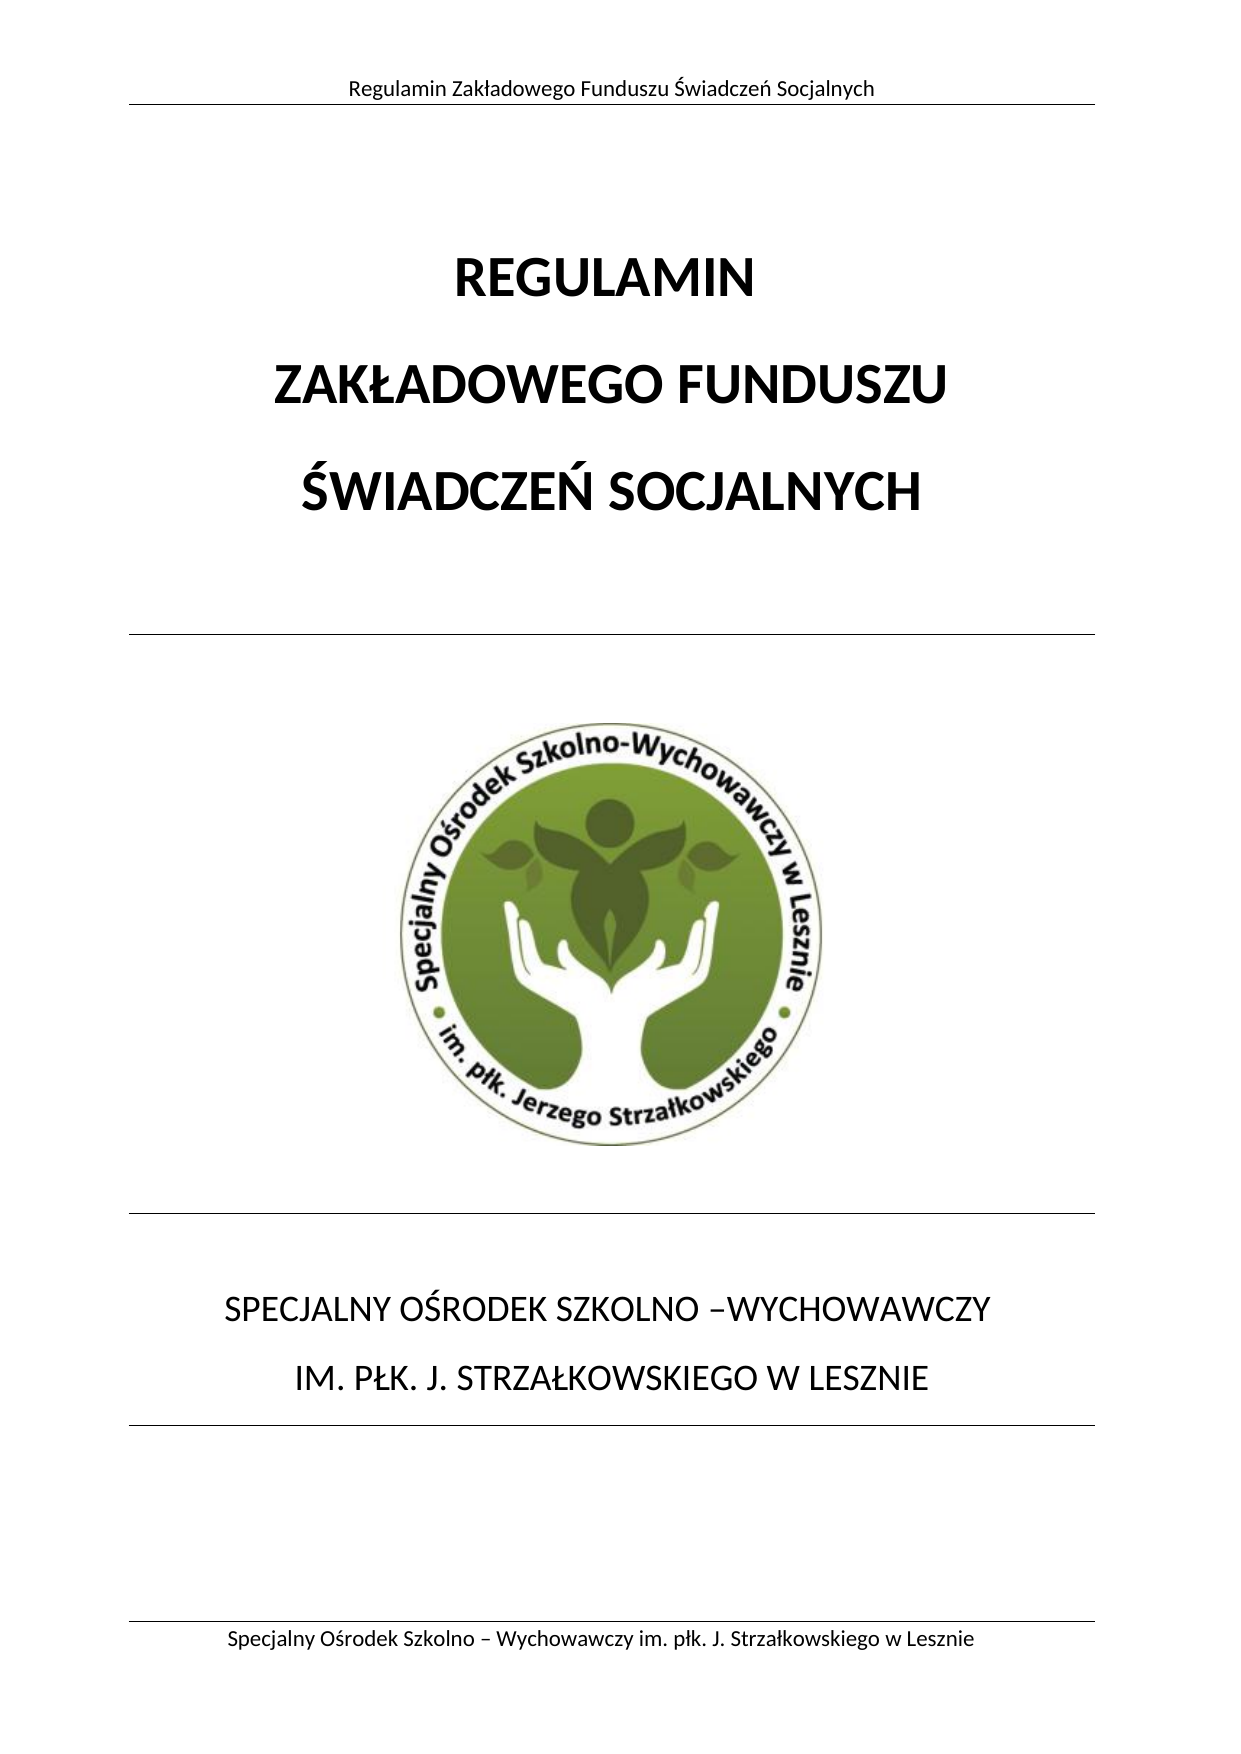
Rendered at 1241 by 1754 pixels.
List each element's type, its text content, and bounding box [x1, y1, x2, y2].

text REGULAMIN ZAKŁADOWEGO FUNDUSZU ŚWIADCZEŃ SOCJALNYCH [129, 240, 1095, 525]
text SPECJALNY OŚRODEK SZKOLNO –WYCHOWAWCZY IM. PŁK. J. STRZAŁKOWSKIEGO W LESZNIE [129, 1282, 1095, 1399]
picture [128, 723, 1096, 1146]
